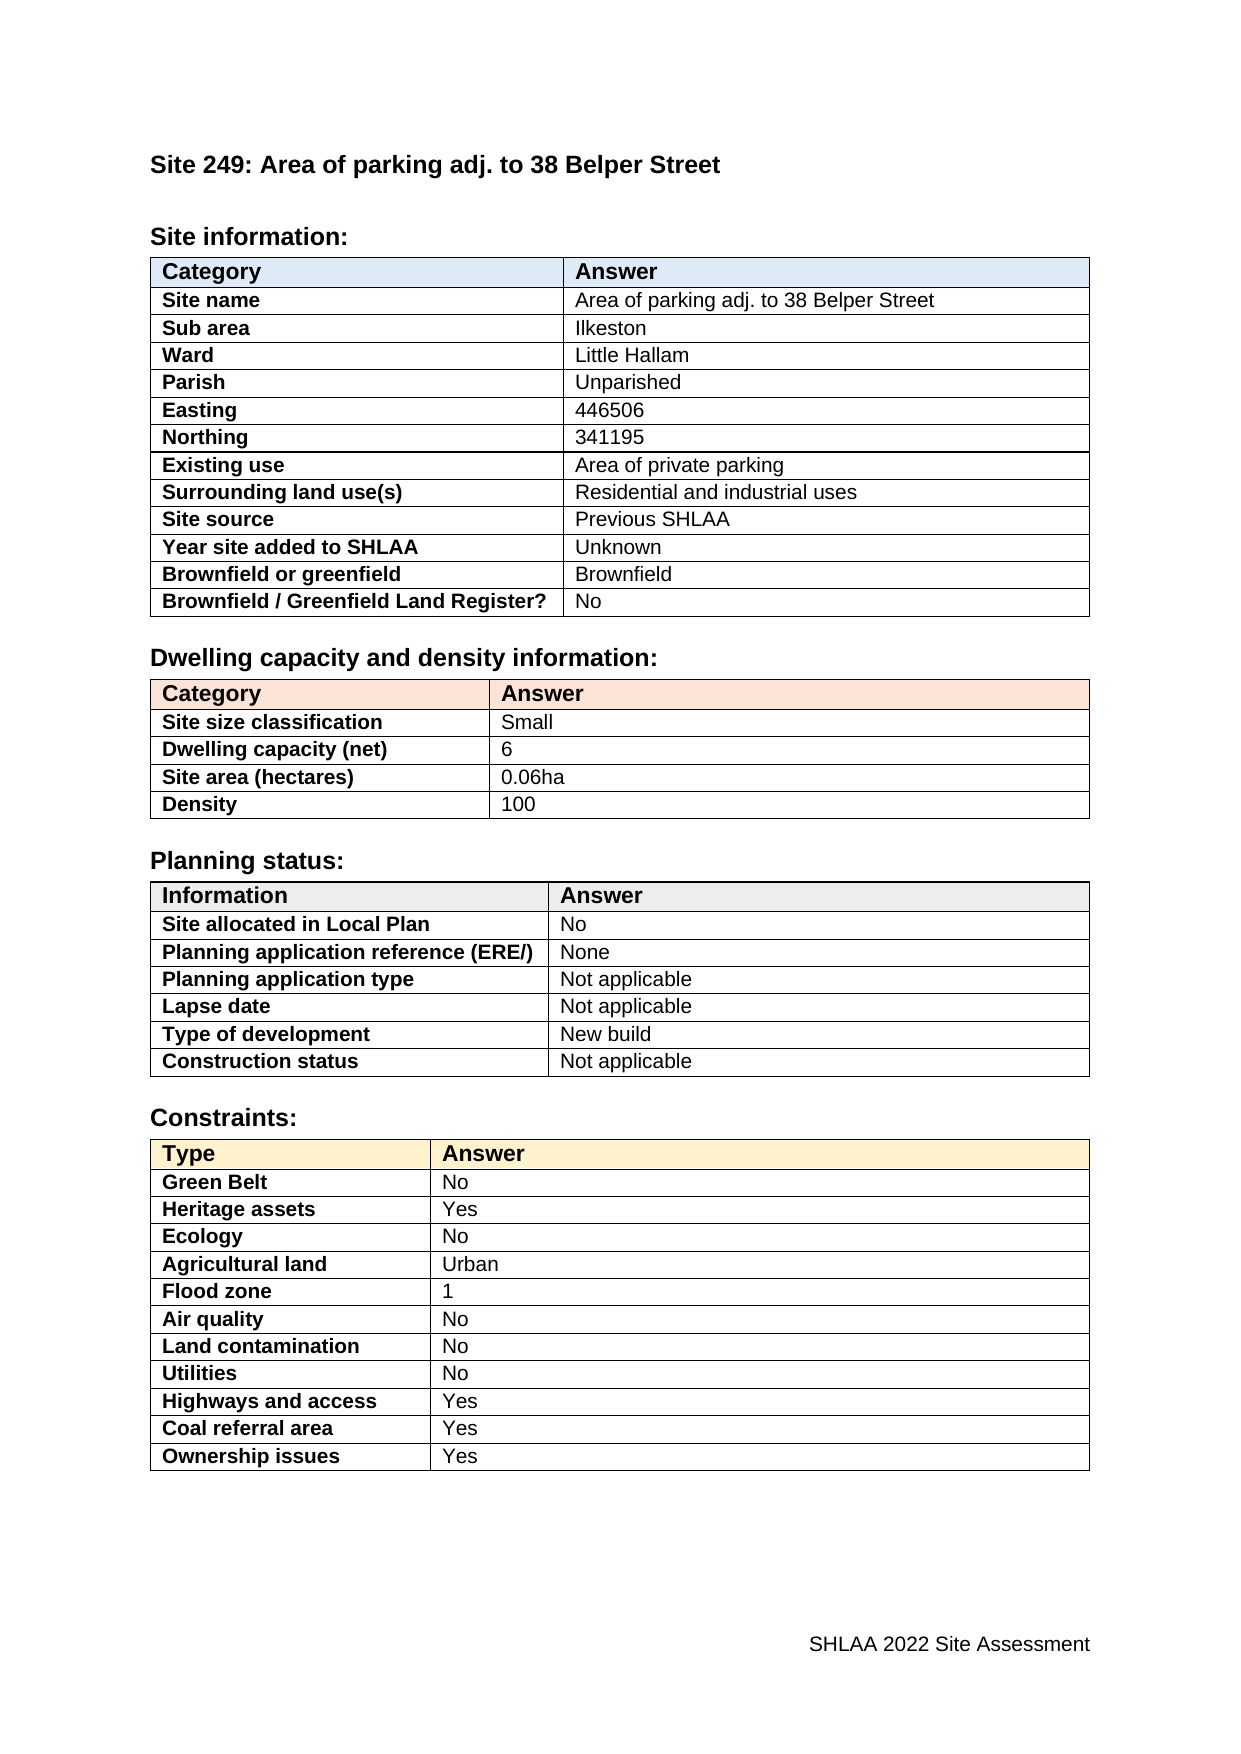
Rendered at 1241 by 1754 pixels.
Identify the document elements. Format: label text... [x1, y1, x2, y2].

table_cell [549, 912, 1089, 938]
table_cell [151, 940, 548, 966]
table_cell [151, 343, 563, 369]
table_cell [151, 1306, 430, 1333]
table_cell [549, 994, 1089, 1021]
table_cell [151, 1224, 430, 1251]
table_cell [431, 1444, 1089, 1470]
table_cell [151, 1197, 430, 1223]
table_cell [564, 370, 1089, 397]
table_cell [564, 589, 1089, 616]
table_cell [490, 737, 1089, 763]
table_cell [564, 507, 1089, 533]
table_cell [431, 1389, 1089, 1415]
subtitle Planning status: [150, 846, 1090, 874]
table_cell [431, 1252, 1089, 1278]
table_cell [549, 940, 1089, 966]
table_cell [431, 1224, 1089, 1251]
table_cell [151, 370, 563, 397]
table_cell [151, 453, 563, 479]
subtitle Site 249: Area of parking adj. to 38 Belper Street [150, 150, 1090, 179]
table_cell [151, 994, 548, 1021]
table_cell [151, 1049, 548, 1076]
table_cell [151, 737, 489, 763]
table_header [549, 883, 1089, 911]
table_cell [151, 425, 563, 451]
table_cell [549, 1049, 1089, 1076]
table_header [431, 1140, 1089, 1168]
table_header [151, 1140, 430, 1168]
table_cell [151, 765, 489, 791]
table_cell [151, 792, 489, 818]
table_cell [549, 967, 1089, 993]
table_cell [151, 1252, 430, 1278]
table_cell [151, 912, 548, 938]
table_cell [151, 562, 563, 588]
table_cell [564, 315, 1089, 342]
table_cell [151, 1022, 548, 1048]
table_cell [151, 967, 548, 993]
subtitle Dwelling capacity and density information: [150, 643, 1090, 672]
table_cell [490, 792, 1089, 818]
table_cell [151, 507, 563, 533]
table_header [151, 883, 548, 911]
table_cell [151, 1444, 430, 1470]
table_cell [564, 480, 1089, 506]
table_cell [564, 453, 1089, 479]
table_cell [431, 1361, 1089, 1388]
subtitle Constraints: [150, 1103, 1090, 1132]
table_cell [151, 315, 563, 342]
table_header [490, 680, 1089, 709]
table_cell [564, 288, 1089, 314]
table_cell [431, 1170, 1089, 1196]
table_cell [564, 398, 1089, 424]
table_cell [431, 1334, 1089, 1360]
subtitle Site information: [150, 221, 1090, 250]
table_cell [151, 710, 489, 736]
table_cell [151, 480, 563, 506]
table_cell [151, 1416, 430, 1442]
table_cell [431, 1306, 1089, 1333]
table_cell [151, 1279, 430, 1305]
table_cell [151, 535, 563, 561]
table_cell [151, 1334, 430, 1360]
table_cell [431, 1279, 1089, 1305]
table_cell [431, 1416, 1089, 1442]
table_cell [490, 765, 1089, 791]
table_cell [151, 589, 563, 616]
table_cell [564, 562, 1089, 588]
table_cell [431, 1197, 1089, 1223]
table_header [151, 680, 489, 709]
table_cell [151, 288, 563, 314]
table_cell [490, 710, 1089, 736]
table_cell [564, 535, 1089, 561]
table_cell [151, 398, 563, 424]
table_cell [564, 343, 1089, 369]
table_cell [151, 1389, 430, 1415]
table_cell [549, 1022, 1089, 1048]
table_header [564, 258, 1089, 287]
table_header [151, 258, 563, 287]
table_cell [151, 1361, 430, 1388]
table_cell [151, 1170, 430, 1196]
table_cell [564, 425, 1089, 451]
